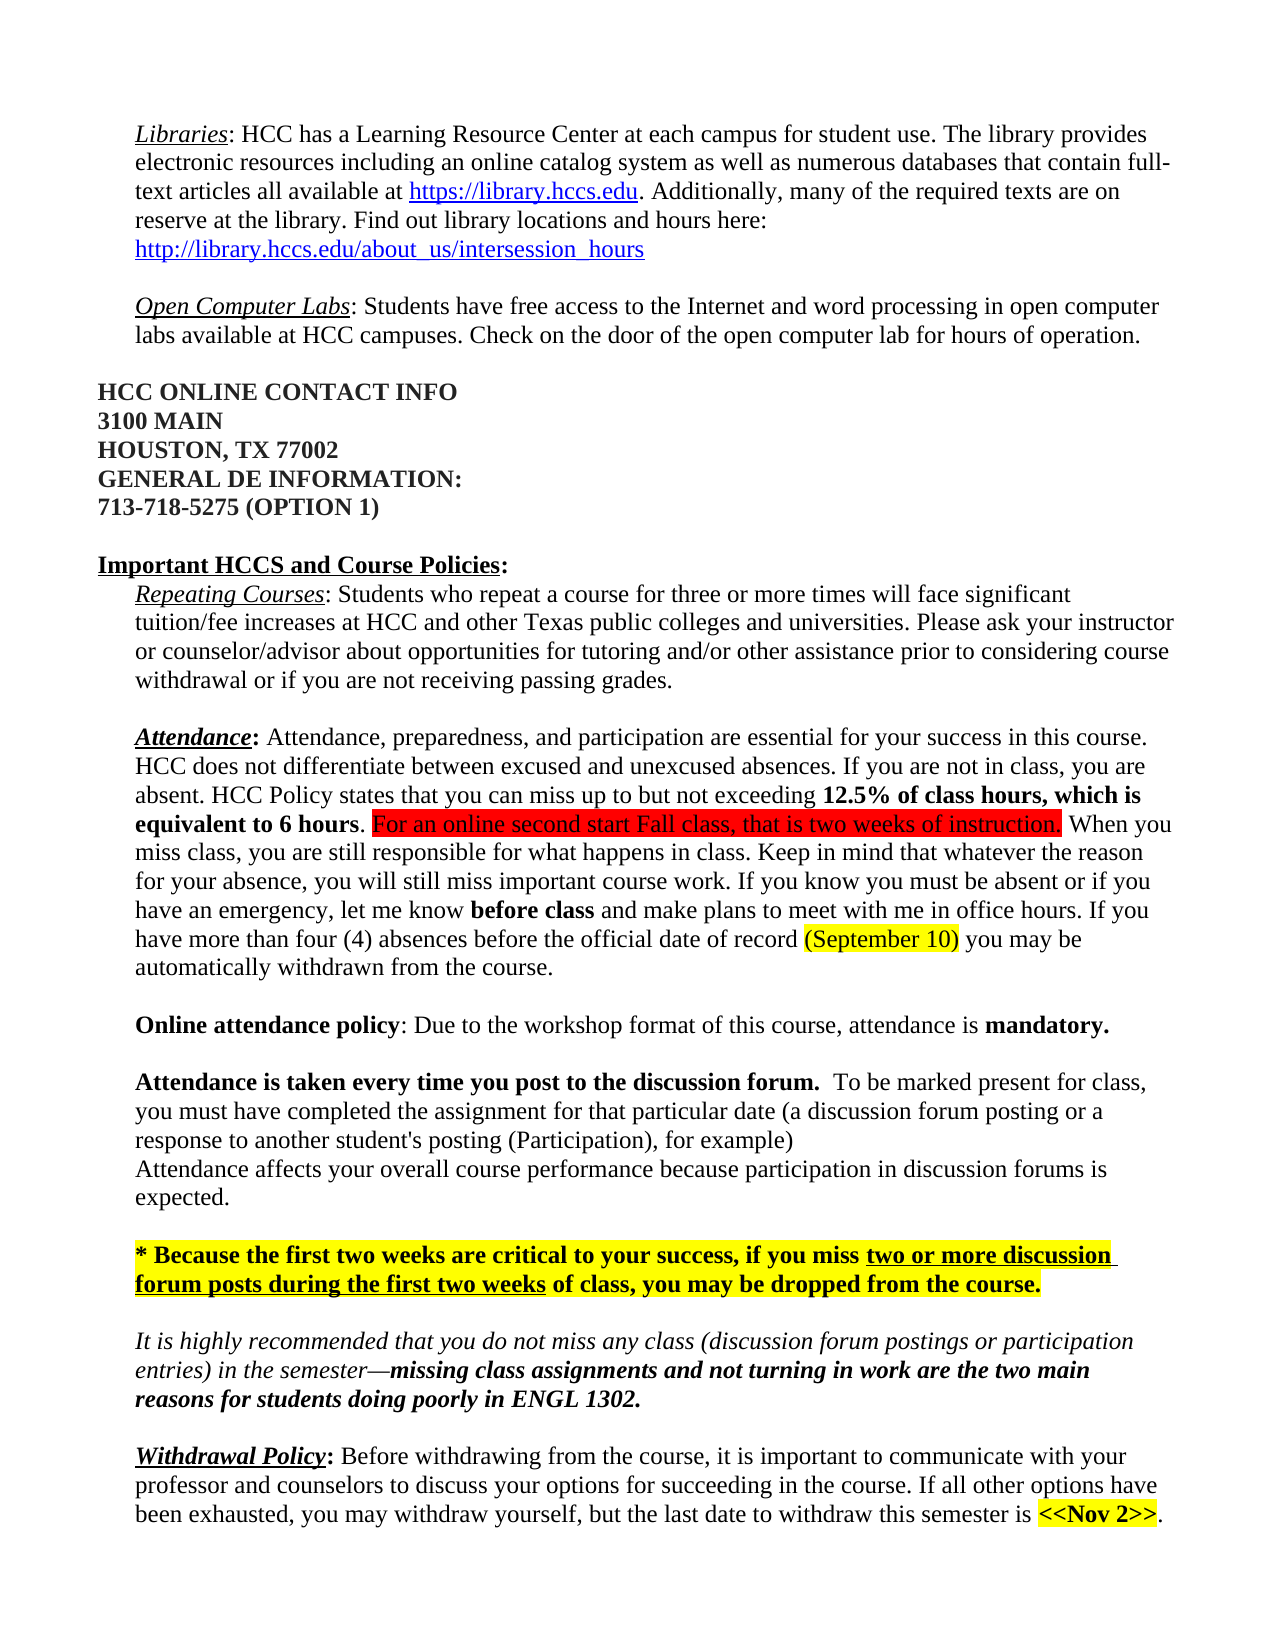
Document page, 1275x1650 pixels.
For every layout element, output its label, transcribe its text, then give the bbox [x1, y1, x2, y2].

text Repeating Courses: Students who repeat a course for three or more times will face significant tuition/fee increases at HCC and other Texas public colleges and universities. Please ask your instructor or counselor/advisor about opportunities for tutoring and/or other assistance prior to considering course withdrawal or if you are not receiving passing grades. [135, 579, 1177, 694]
text Libraries: HCC has a Learning Resource Center at each campus for student use. The library provides electronic resources including an online catalog system as well as numerous databases that contain full-text articles all available at https://library.hccs.edu. Additionally, many of the required texts are on reserve at the library. Find out library locations and hours here: http://library.hccs.edu/about_us/intersession_hours [135, 119, 1177, 262]
text HCC ONLINE Contact info 3100 MAIN HOUSTON, TX 77002 GENERAL DE INFORMATION: 713-718-5275 (OPTION 1) [97, 377, 1177, 521]
text Attendance is taken every time you post to the discussion forum. To be marked present for class, you must have completed the assignment for that particular date (a discussion forum posting or a response to another student's posting (Participation), for example) [135, 1067, 1177, 1154]
text Open Computer Labs: Students have free access to the Internet and word processing in open computer labs available at HCC campuses. Check on the door of the open computer lab for hours of operation. [135, 291, 1177, 349]
text Attendance: Attendance, preparedness, and participation are essential for your success in this course. HCC does not differentiate between excused and unexcused absences. If you are not in class, you are absent. HCC Policy states that you can miss up to but not exceeding 12.5% of class hours, which is equivalent to 6 hours. For an online second start Fall class, that is two weeks of instruction. When you miss class, you are still responsible for what happens in class. Keep in mind that whatever the reason for your absence, you will still miss important course work. If you know you must be absent or if you have an emergency, let me know before class and make plans to meet with me in office hours. If you have more than four (4) absences before the official date of record (September 10) you may be automatically withdrawn from the course. [135, 722, 1177, 981]
text Important HCCS and Course Policies: [97, 550, 1177, 579]
text It is highly recommended that you do not miss any class (discussion forum postings or participation entries) in the semester—missing class assignments and not turning in work are the two main reasons for students doing poorly in ENGL 1302. [135, 1326, 1177, 1412]
text Online attendance policy: Due to the workshop format of this course, attendance is mandatory. [135, 1010, 1177, 1039]
text Attendance affects your overall course performance because participation in discussion forums is expected. [135, 1154, 1177, 1211]
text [135, 1441, 1177, 1527]
